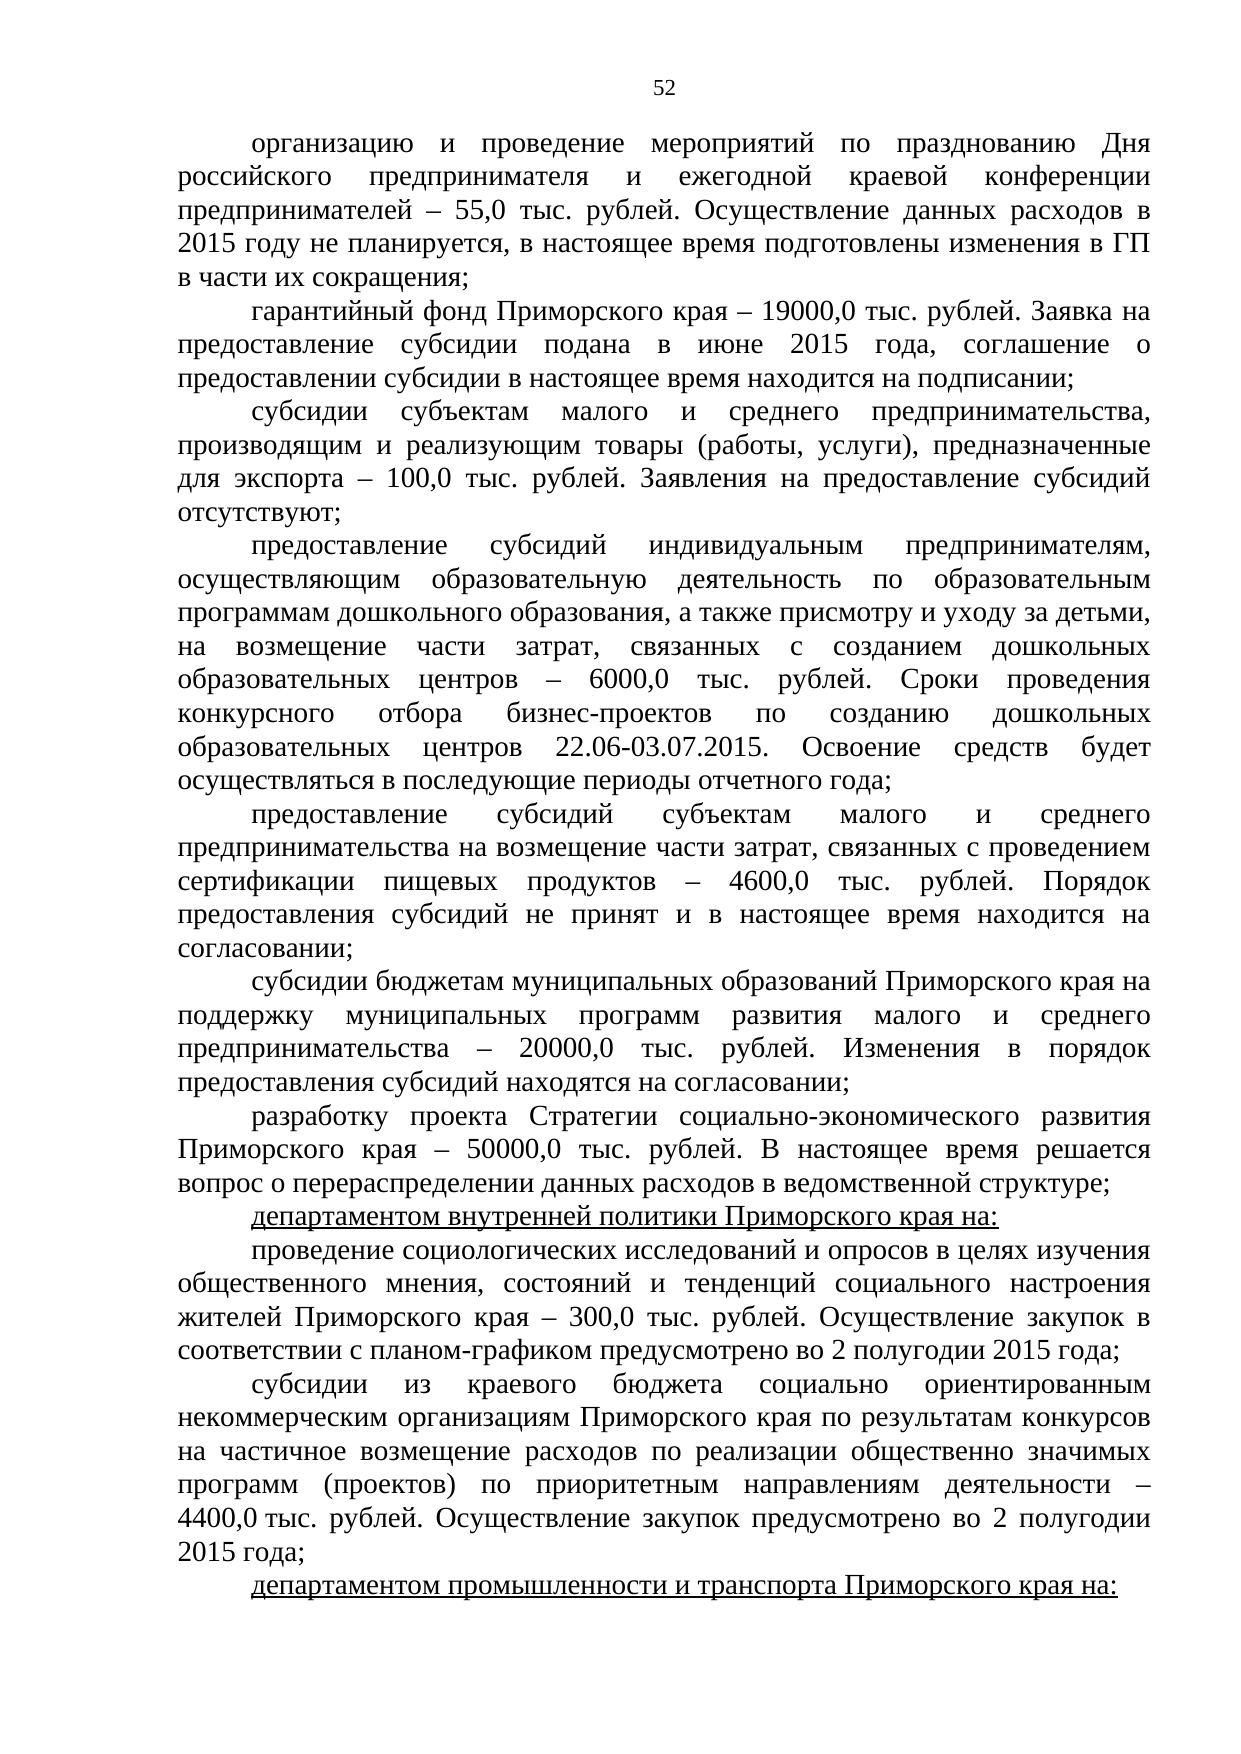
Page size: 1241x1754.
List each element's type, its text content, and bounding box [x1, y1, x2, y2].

text департаментом внутренней политики Приморского края на: [177, 1198, 1152, 1232]
text субсидии бюджетам муниципальных образований Приморского края на поддержку муниципальных программ развития малого и среднего предпринимательства – 20000,0 тыс. рублей. Изменения в порядок предоставления субсидий находятся на согласовании; [177, 963, 1152, 1098]
text субсидии из краевого бюджета социально ориентированным некоммерческим организациям Приморского края по результатам конкурсов на частичное возмещение расходов по реализации общественно значимых программ (проектов) по приоритетным направлениям деятельности – 4400,0 тыс. рублей. Осуществление закупок предусмотрено во 2 полугодии 2015 года; [177, 1366, 1152, 1567]
text проведение социологических исследований и опросов в целях изучения общественного мнения, состояний и тенденций социального настроения жителей Приморского края – 300,0 тыс. рублей. Осуществление закупок в соответствии с планом-графиком предусмотрено во 2 полугодии 2015 года; [177, 1232, 1152, 1366]
text гарантийный фонд Приморского края – 19000,0 тыс. рублей. Заявка на предоставление субсидии подана в июне 2015 года, соглашение о предоставлении субсидии в настоящее время находится на подписании; [177, 293, 1152, 393]
text предоставление субсидий субъектам малого и среднего предпринимательства на возмещение части затрат, связанных с проведением сертификации пищевых продуктов – 4600,0 тыс. рублей. Порядок предоставления субсидий не принят и в настоящее время находится на согласовании; [177, 796, 1152, 963]
text департаментом промышленности и транспорта Приморского края на: [177, 1567, 1152, 1601]
text предоставление субсидий индивидуальным предпринимателям, осуществляющим образовательную деятельность по образовательным программам дошкольного образования, а также присмотру и уходу за детьми, на возмещение части затрат, связанных с созданием дошкольных образовательных центров – 6000,0 тыс. рублей. Сроки проведения конкурсного отбора бизнес-проектов по созданию дошкольных образовательных центров 22.06-03.07.2015. Освоение средств будет осуществляться в последующие периоды отчетного года; [177, 527, 1152, 796]
text разработку проекта Стратегии социально-экономического развития Приморского края – 50000,0 тыс. рублей. В настоящее время решается вопрос о перераспределении данных расходов в ведомственной структуре; [177, 1098, 1152, 1198]
text субсидии субъектам малого и среднего предпринимательства, производящим и реализующим товары (работы, услуги), предназначенные для экспорта – 100,0 тыс. рублей. Заявления на предоставление субсидий отсутствуют; [177, 393, 1152, 527]
text организацию и проведение мероприятий по празднованию Дня российского предпринимателя и ежегодной краевой конференции предпринимателей – 55,0 тыс. рублей. Осуществление данных расходов в 2015 году не планируется, в настоящее время подготовлены изменения в ГП в части их сокращения; [177, 125, 1152, 293]
